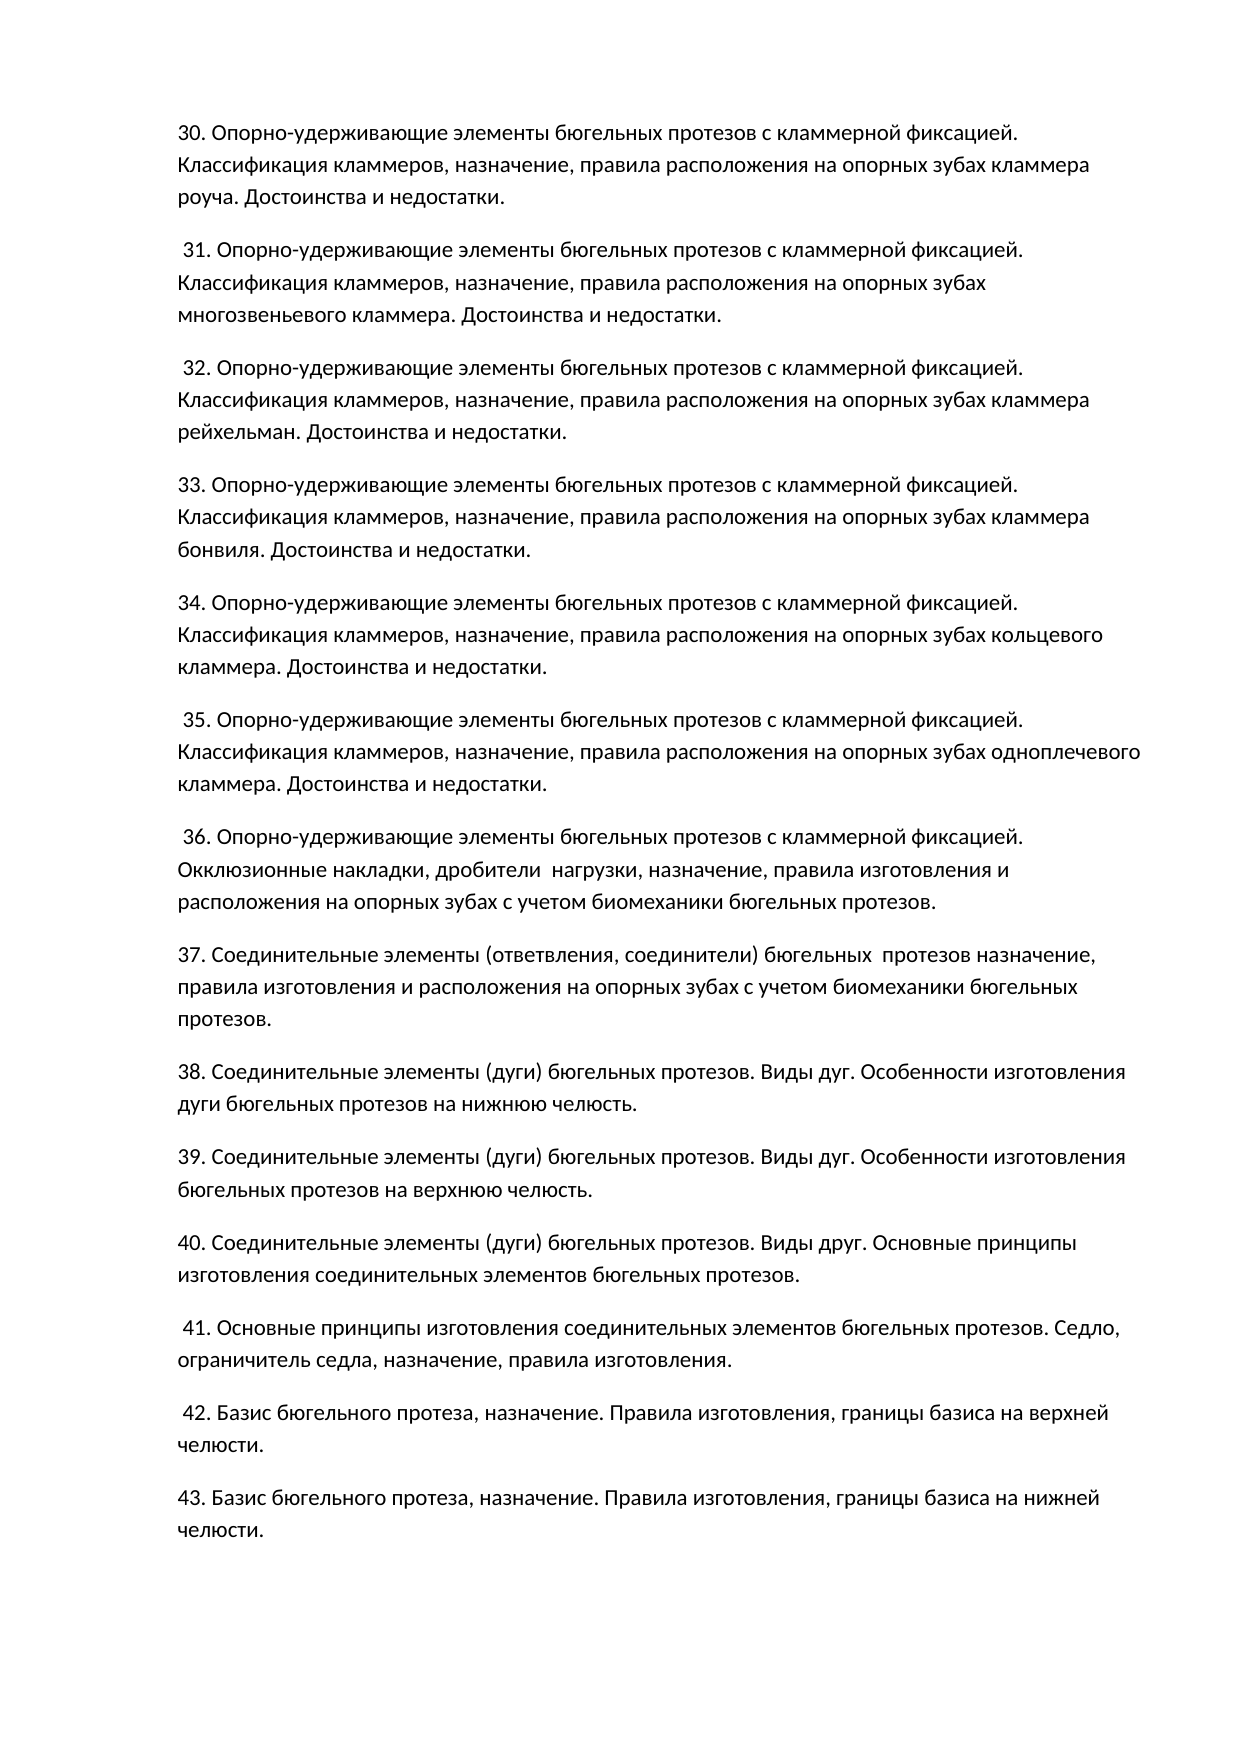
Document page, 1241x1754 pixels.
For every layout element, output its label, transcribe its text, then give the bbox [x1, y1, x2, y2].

text 37. Соединительные элементы (ответвления, соединители) бюгельных протезов назначение, правила изготовления и расположения на опорных зубах с учетом биомеханики бюгельных протезов. [177, 940, 1152, 1032]
text 35. Опорно-удерживающие элементы бюгельных протезов с кламмерной фиксацией. Классификация кламмеров, назначение, правила расположения на опорных зубах одноплечевого кламмера. Достоинства и недостатки. [177, 705, 1152, 797]
text 41. Основные принципы изготовления соединительных элементов бюгельных протезов. Седло, ограничитель седла, назначение, правила изготовления. [177, 1313, 1152, 1373]
text 31. Опорно-удерживающие элементы бюгельных протезов с кламмерной фиксацией. Классификация кламмеров, назначение, правила расположения на опорных зубах многозвеньевого кламмера. Достоинства и недостатки. [177, 236, 1152, 328]
text 30. Опорно-удерживающие элементы бюгельных протезов с кламмерной фиксацией. Классификация кламмеров, назначение, правила расположения на опорных зубах кламмера роуча. Достоинства и недостатки. [177, 118, 1152, 211]
text 42. Базис бюгельного протеза, назначение. Правила изготовления, границы базиса на верхней челюсти. [177, 1398, 1152, 1458]
text 38. Соединительные элементы (дуги) бюгельных протезов. Виды дуг. Особенности изготовления дуги бюгельных протезов на нижнюю челюсть. [177, 1057, 1152, 1117]
text 32. Опорно-удерживающие элементы бюгельных протезов с кламмерной фиксацией. Классификация кламмеров, назначение, правила расположения на опорных зубах кламмера рейхельман. Достоинства и недостатки. [177, 353, 1152, 445]
text 33. Опорно-удерживающие элементы бюгельных протезов с кламмерной фиксацией. Классификация кламмеров, назначение, правила расположения на опорных зубах кламмера бонвиля. Достоинства и недостатки. [177, 470, 1152, 563]
text 39. Соединительные элементы (дуги) бюгельных протезов. Виды дуг. Особенности изготовления бюгельных протезов на верхнюю челюсть. [177, 1142, 1152, 1203]
text 43. Базис бюгельного протеза, назначение. Правила изготовления, границы базиса на нижней челюсти. [177, 1483, 1152, 1543]
text 40. Соединительные элементы (дуги) бюгельных протезов. Виды друг. Основные принципы изготовления соединительных элементов бюгельных протезов. [177, 1228, 1152, 1288]
text 36. Опорно-удерживающие элементы бюгельных протезов с кламмерной фиксацией. Окклюзионные накладки, дробители нагрузки, назначение, правила изготовления и расположения на опорных зубах с учетом биомеханики бюгельных протезов. [177, 822, 1152, 915]
text 34. Опорно-удерживающие элементы бюгельных протезов с кламмерной фиксацией. Классификация кламмеров, назначение, правила расположения на опорных зубах кольцевого кламмера. Достоинства и недостатки. [177, 588, 1152, 680]
